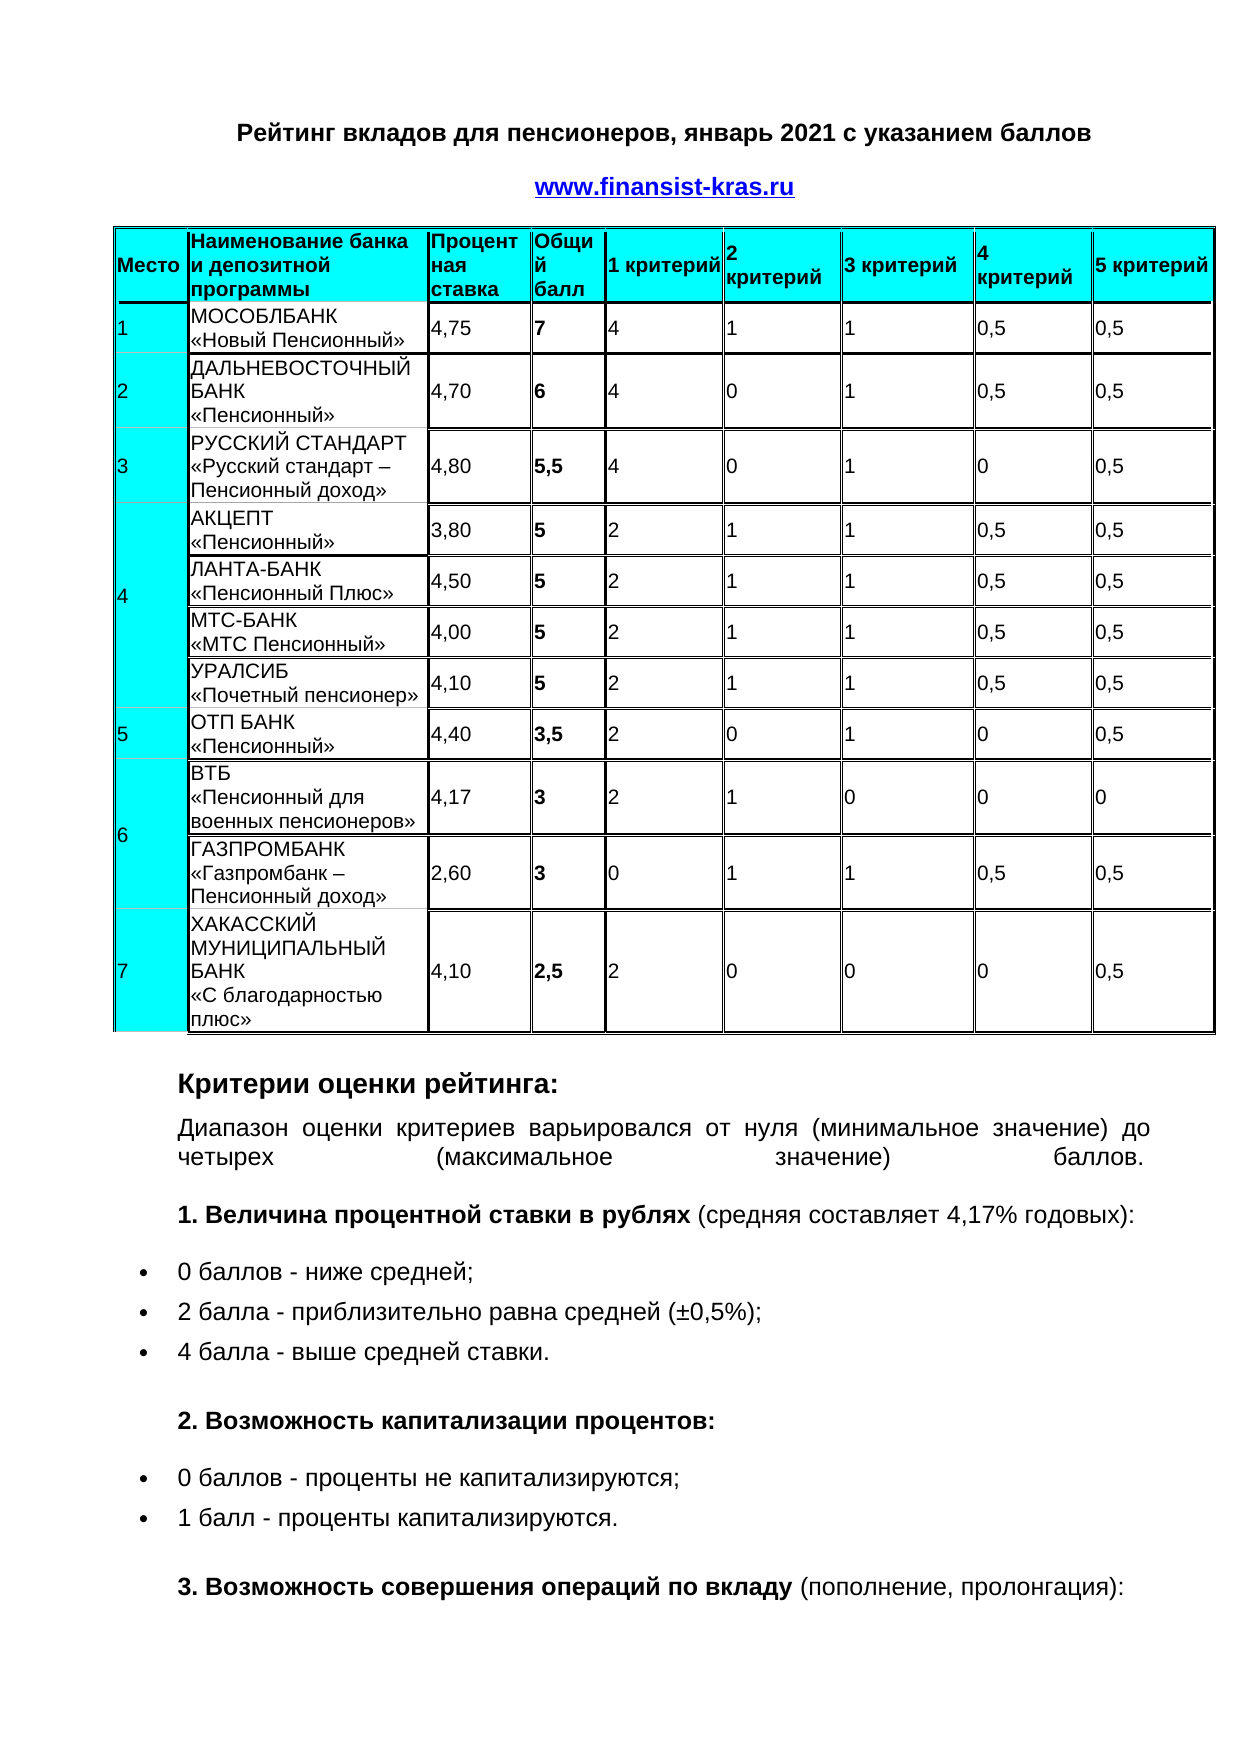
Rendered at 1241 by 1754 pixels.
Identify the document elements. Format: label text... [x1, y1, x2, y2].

table_cell 1 [725, 557, 840, 604]
table_cell 2 [607, 506, 722, 553]
table_cell 1 [843, 304, 973, 352]
table_cell 1 [725, 762, 840, 833]
table_cell ХАКАССКИЙ МУНИЦИПАЛЬНЫЙ БАНК «С благодарностью плюс» [190, 909, 427, 1031]
table_cell 5 [116, 708, 187, 758]
table_cell 7 [533, 304, 604, 352]
table_cell 4,75 [430, 304, 530, 352]
table_cell 0 [976, 710, 1091, 758]
table_cell МОСОБЛБАНК «Новый Пенсионный» [190, 302, 427, 352]
table_cell 4,80 [430, 431, 530, 502]
table_cell ВТБ «Пенсионный для военных пенсионеров» [190, 762, 427, 833]
table_cell 0,5 [1094, 554, 1214, 604]
table_cell 1 [725, 837, 840, 908]
table_cell 0,5 [1093, 656, 1214, 707]
table_cell 7 [116, 909, 187, 1031]
table_cell 4,00 [430, 608, 530, 656]
table_cell 4 [116, 503, 187, 707]
table_cell 1 [843, 608, 973, 656]
table_cell 1 [725, 304, 840, 352]
table_cell 0,5 [1094, 352, 1213, 427]
table_cell 4,17 [430, 762, 530, 833]
table_cell 0 [725, 710, 840, 758]
table_cell 5 [533, 659, 604, 707]
table_cell МТС-БАНК «МТС Пенсионный» [190, 608, 427, 656]
table_cell 3 [116, 428, 187, 502]
text 3. Возможность совершения операций по вкладу (пополнение, пролонгация): [177, 1572, 1152, 1629]
table_header 1 критерий [605, 229, 723, 301]
table_cell 2 [607, 762, 722, 833]
text www.finansist-kras.ru [177, 172, 1152, 201]
table_header Процентная ставка [428, 229, 532, 301]
list 0 баллов - ниже средней; [140, 1257, 1152, 1286]
list 2 балла - приблизительно равна средней (±0,5%); [140, 1297, 1152, 1326]
table_cell ОТП БАНК «Пенсионный» [190, 708, 427, 758]
table_cell 2,60 [430, 837, 530, 908]
table_cell 1 [843, 659, 973, 707]
text Диапазон оценки критериев варьировался от нуля (минимальное значение) до четырех (максимальное значение) баллов. 1. Величина процентной ставки в рублях (средняя составляет 4,17% годовых): [177, 1113, 1152, 1228]
table_cell 0,5 [1094, 833, 1214, 908]
table_cell 4 [607, 355, 722, 427]
table_cell ДАЛЬНЕВОСТОЧНЫЙ БАНК «Пенсионный» [190, 355, 427, 427]
table_cell 0 [725, 431, 840, 502]
list 0 баллов - проценты не капитализируются; [140, 1463, 1152, 1492]
text Критерии оценки рейтинга: [177, 1034, 1152, 1099]
table_cell 0,5 [976, 557, 1091, 604]
text Рейтинг вкладов для пенсионеров, январь 2021 с указанием баллов [177, 118, 1152, 147]
table_cell 0 [725, 912, 840, 1031]
table_cell 0 [1094, 758, 1214, 833]
table_header 3 критерий [842, 229, 974, 301]
table_cell 0 [607, 837, 722, 908]
table_cell 3,80 [430, 506, 530, 553]
table_header Общий балл [532, 229, 605, 301]
table_cell 1 [843, 837, 973, 908]
table_cell 4,50 [430, 557, 530, 604]
table_header 5 критерий [1093, 229, 1213, 301]
table_cell 0 [843, 912, 973, 1031]
table_cell 4 [607, 304, 722, 352]
table_cell АКЦЕПТ «Пенсионный» [190, 503, 427, 553]
table_cell 2 [607, 710, 722, 758]
table_cell 2 [607, 659, 722, 707]
table_cell УРАЛСИБ «Почетный пенсионер» [190, 659, 427, 707]
table_cell 1 [843, 431, 973, 502]
table_header 2 критерий [724, 229, 842, 301]
table_cell 0 [976, 912, 1091, 1031]
table_cell 0 [976, 431, 1091, 502]
table_cell 1 [843, 506, 973, 553]
table_cell ЛАНТА-БАНК «Пенсионный Плюс» [190, 557, 427, 604]
table_cell 4,70 [430, 355, 530, 427]
table_cell 2,5 [533, 912, 604, 1031]
table_cell 2 [116, 353, 187, 427]
table_cell 3 [533, 837, 604, 908]
table_cell 3,5 [533, 710, 604, 758]
table_cell 2 [607, 912, 722, 1031]
table_header Место [114, 227, 188, 301]
table_cell 6 [116, 759, 187, 908]
table_cell 5 [533, 557, 604, 604]
table_cell 4 [607, 431, 722, 502]
table_cell 0,5 [1094, 908, 1214, 1031]
table_cell РУССКИЙ СТАНДАРТ «Русский стандарт –Пенсионный доход» [190, 428, 427, 502]
table_cell 1 [725, 659, 840, 707]
table_cell 5 [533, 608, 604, 656]
table_cell 4,10 [430, 659, 530, 707]
table_cell 0,5 [976, 659, 1091, 707]
table_cell 0,5 [1094, 502, 1214, 553]
table_cell 1 [843, 355, 973, 427]
table_cell 0,5 [976, 837, 1091, 908]
table_cell 0,5 [1094, 605, 1214, 656]
text 2. Возможность капитализации процентов: [177, 1406, 1152, 1463]
table_cell 1 [725, 608, 840, 656]
table_cell 0 [976, 762, 1091, 833]
table_cell 0,5 [1094, 301, 1213, 352]
table_cell 5 [533, 506, 604, 553]
table_cell 1 [725, 506, 840, 553]
table_cell 2 [607, 608, 722, 656]
table_header 4 критерий [975, 229, 1093, 301]
table_cell 0,5 [976, 506, 1091, 553]
table_cell 2 [607, 557, 722, 604]
table_cell 0 [725, 355, 840, 427]
table_cell 1 [843, 557, 973, 604]
table_cell 0,5 [976, 304, 1091, 352]
table_cell 6 [533, 355, 604, 427]
table_cell 0,5 [1094, 427, 1214, 502]
table_cell 0 [843, 762, 973, 833]
table_cell 1 [116, 301, 187, 352]
table_cell 0,5 [976, 608, 1091, 656]
list 1 балл - проценты капитализируются. [140, 1503, 1152, 1532]
table_cell ГАЗПРОМБАНК «Газпромбанк – Пенсионный доход» [190, 837, 427, 908]
list 4 балла - выше средней ставки. [140, 1337, 1152, 1366]
table_cell 3 [533, 762, 604, 833]
table_cell 5,5 [533, 431, 604, 502]
table_cell 4,40 [430, 710, 530, 758]
table_header Наименование банка и депозитной программы [188, 229, 428, 301]
table_cell 0,5 [976, 355, 1091, 427]
table_cell 0,5 [1093, 707, 1214, 758]
table_cell 4,10 [430, 912, 530, 1031]
table_cell 1 [843, 710, 973, 758]
